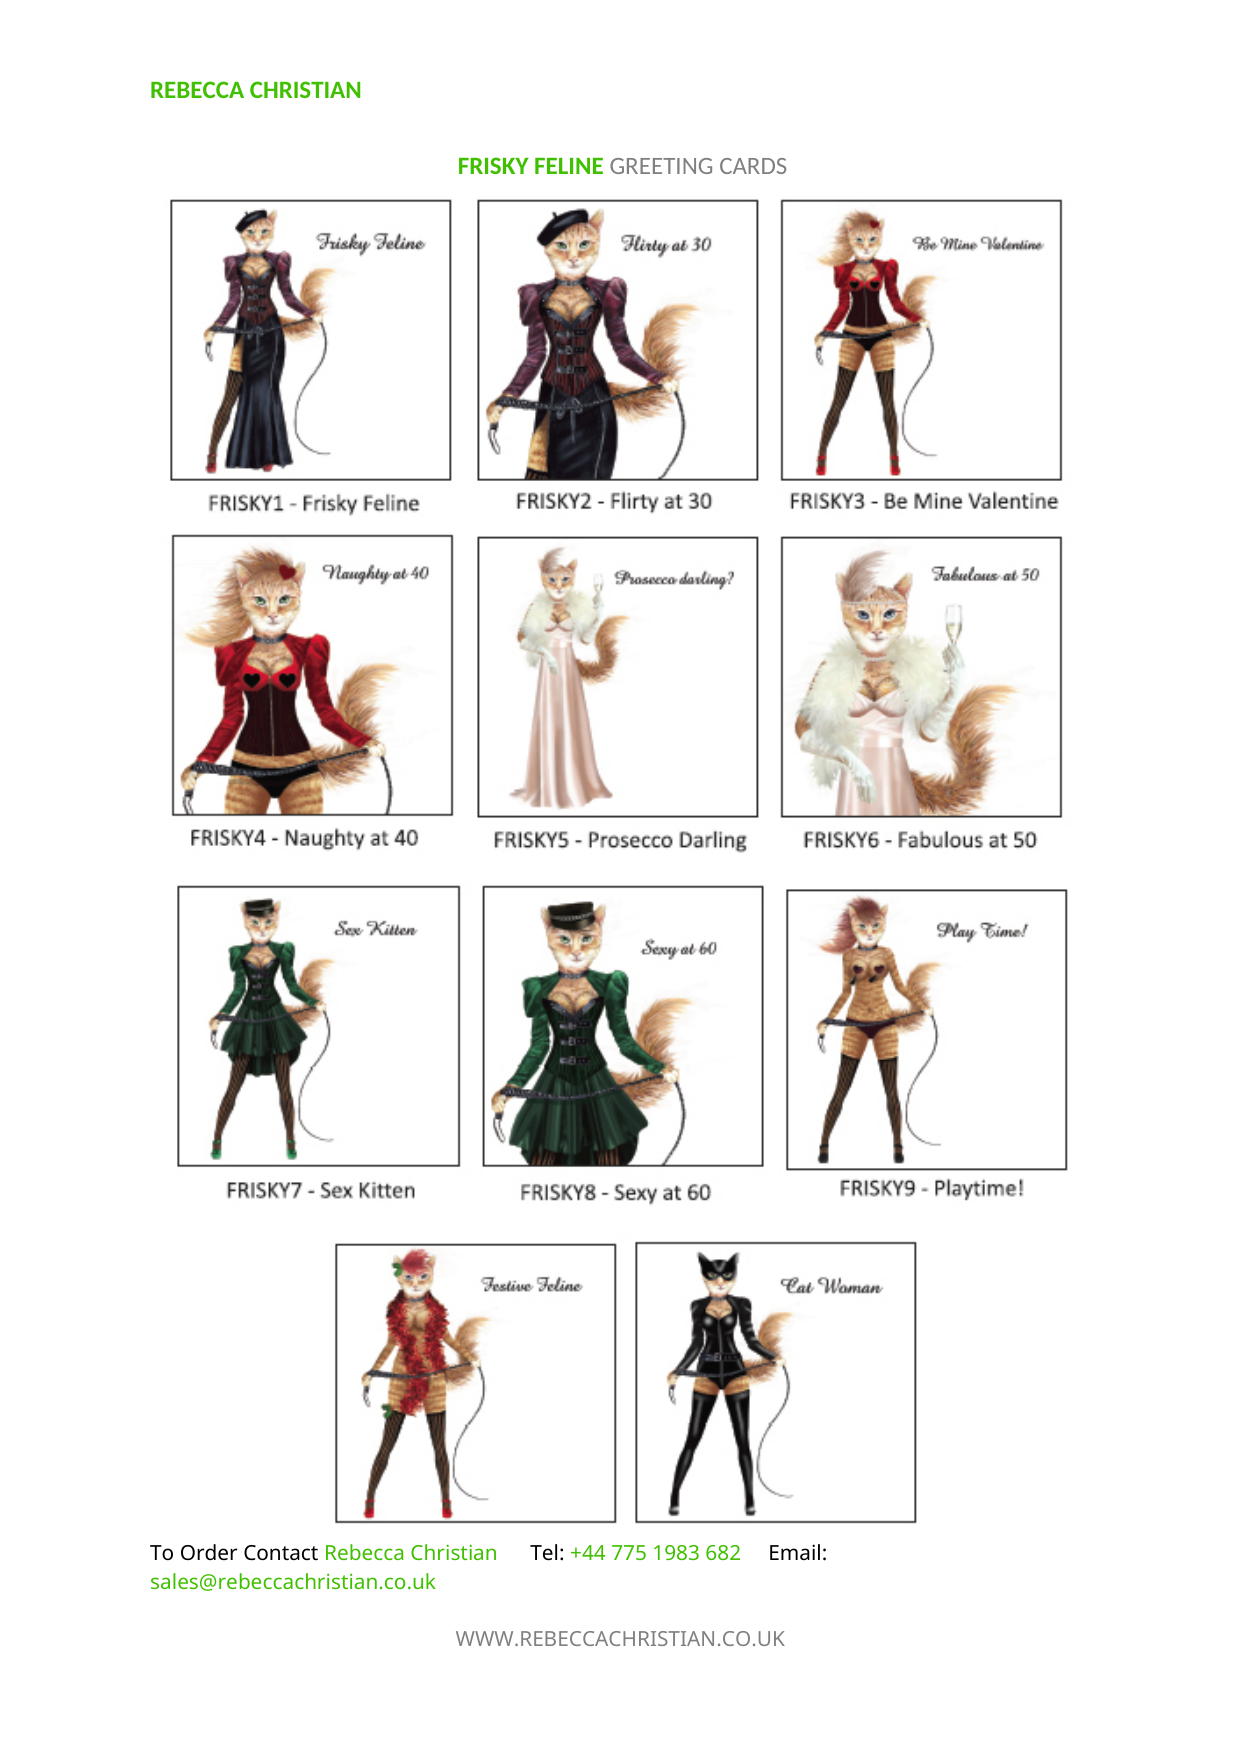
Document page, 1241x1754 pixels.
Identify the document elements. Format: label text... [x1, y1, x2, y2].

text FRISKY FELINE GREETING CARDS [150, 150, 1095, 181]
picture [162, 195, 1078, 1525]
